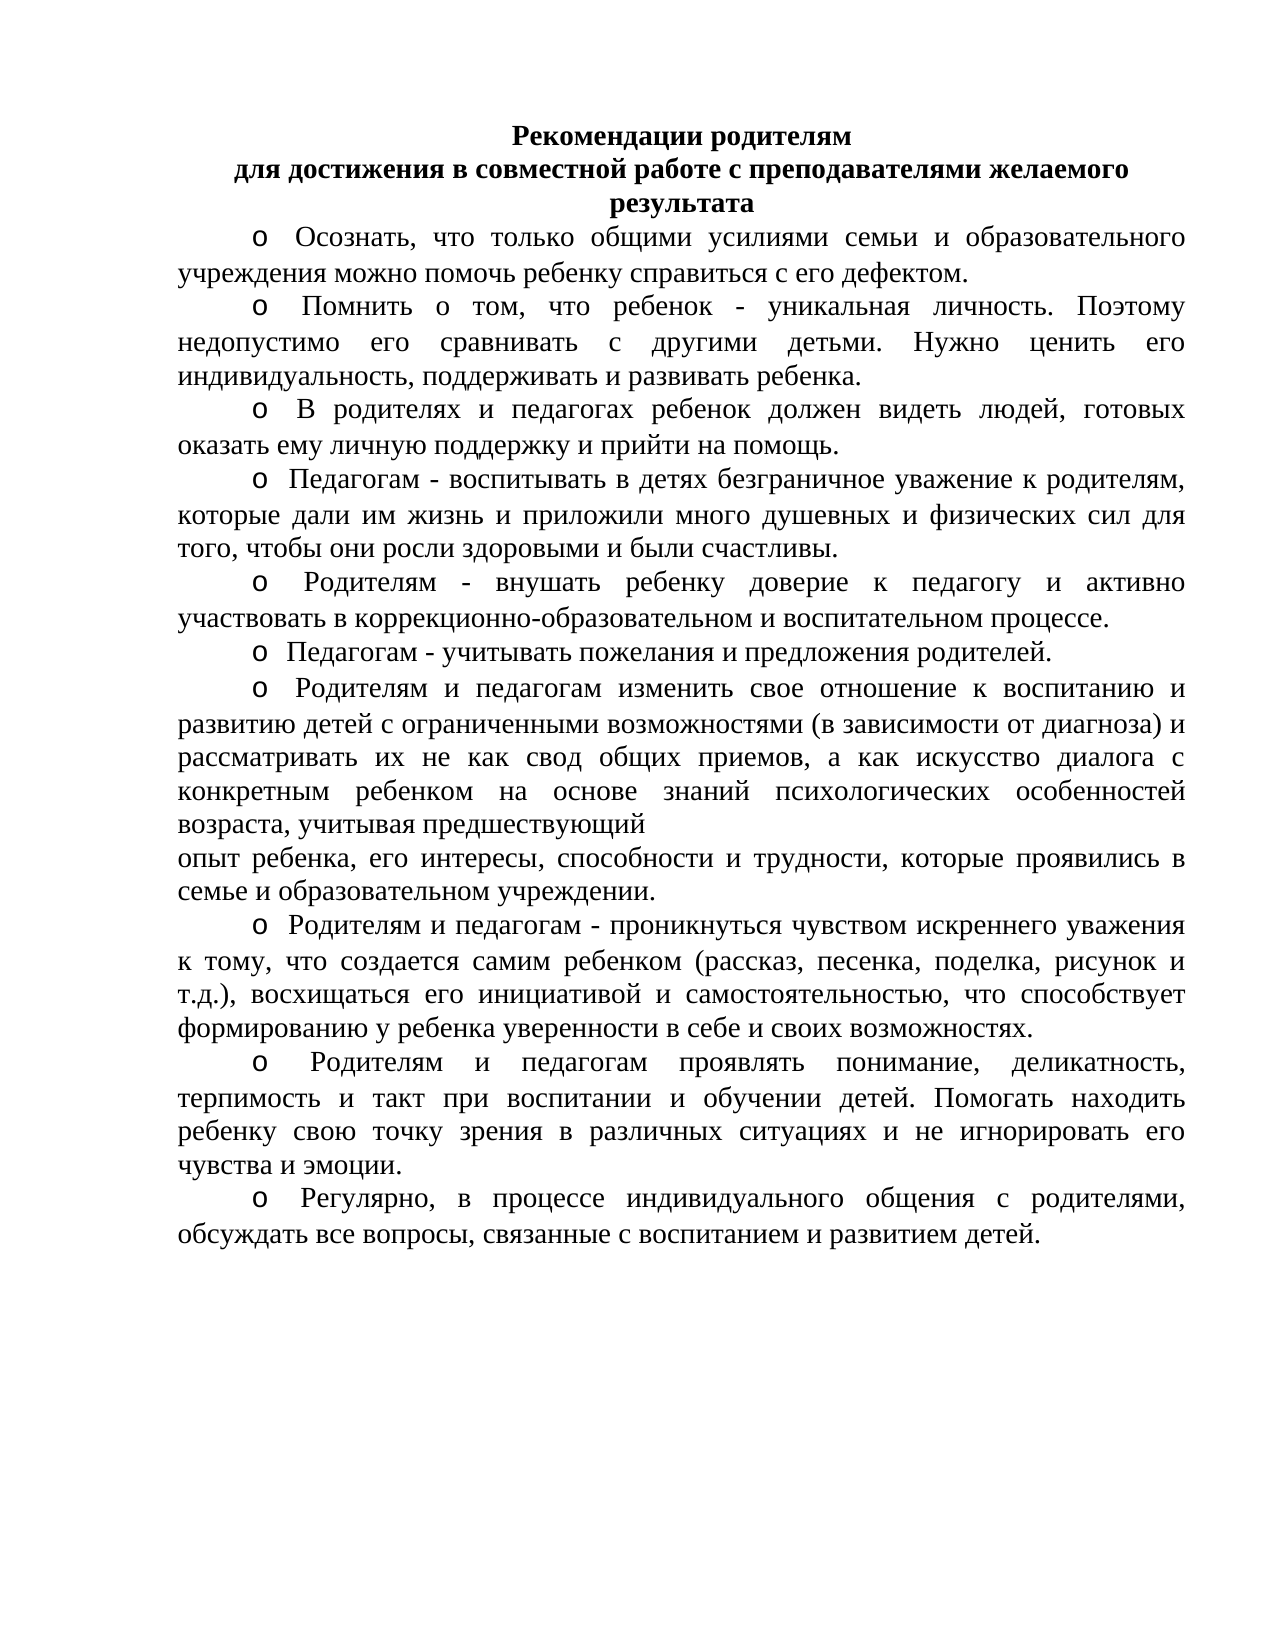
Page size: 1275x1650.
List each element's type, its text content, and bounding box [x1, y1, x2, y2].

list o Родителям - внушать ребенку доверие к педагогу и активно участвовать в коррекционно-образовательном и воспитательном процессе. [177, 564, 1186, 634]
list o Родителям и педагогам проявлять понимание, деликатность, терпимость и такт при воспитании и обучении детей. Помогать находить ребенку свою точку зрения в различных ситуациях и не игнорировать его чувства и эмоции. [177, 1044, 1186, 1180]
list o Родителям и педагогам изменить свое отношение к воспитанию и развитию детей с ограниченными возможностями (в зависимости от диагноза) и рассматривать их не как свод общих приемов, а как искусство диалога с конкретным ребенком на основе знаний психологических особенностей возраста, учитывая предшествующий [177, 670, 1186, 840]
list o Регулярно, в процессе индивидуального общения с родителями, обсуждать все вопросы, связанные с воспитанием и развитием детей. [177, 1180, 1186, 1250]
list o Педагогам - учитывать пожелания и предложения родителей. [177, 634, 1186, 670]
list o Помнить о том, что ребенок - уникальная личность. Поэтому недопустимо его сравнивать с другими детьми. Нужно ценить его индивидуальность, поддерживать и развивать ребенка. [177, 288, 1186, 391]
text опыт ребенка, его интересы, способности и трудности, которые проявились в семье и образовательном учреждении. [177, 840, 1186, 907]
text для достижения в совместной работе с преподавателями желаемого результата [177, 152, 1186, 219]
list o В родителях и педагогах ребенок должен видеть людей, готовых оказать ему личную поддержку и прийти на помощь. [177, 391, 1186, 461]
list o Педагогам - воспитывать в детях безграничное уважение к родителям, которые дали им жизнь и приложили много душевных и физических сил для того, чтобы они росли здоровыми и были счастливы. [177, 461, 1186, 564]
list o Родителям и педагогам - проникнуться чувством искреннего уважения к тому, что создается самим ребенком (рассказ, песенка, поделка, рисунок и т.д.), восхищаться его инициативой и самостоятельностью, что способствует формированию у ребенка уверенности в себе и своих возможностях. [177, 907, 1186, 1044]
list o Осознать, что только общими усилиями семьи и образовательного учреждения можно помочь ребенку справиться с его дефектом. [177, 219, 1186, 288]
text Рекомендации родителям [177, 118, 1186, 152]
